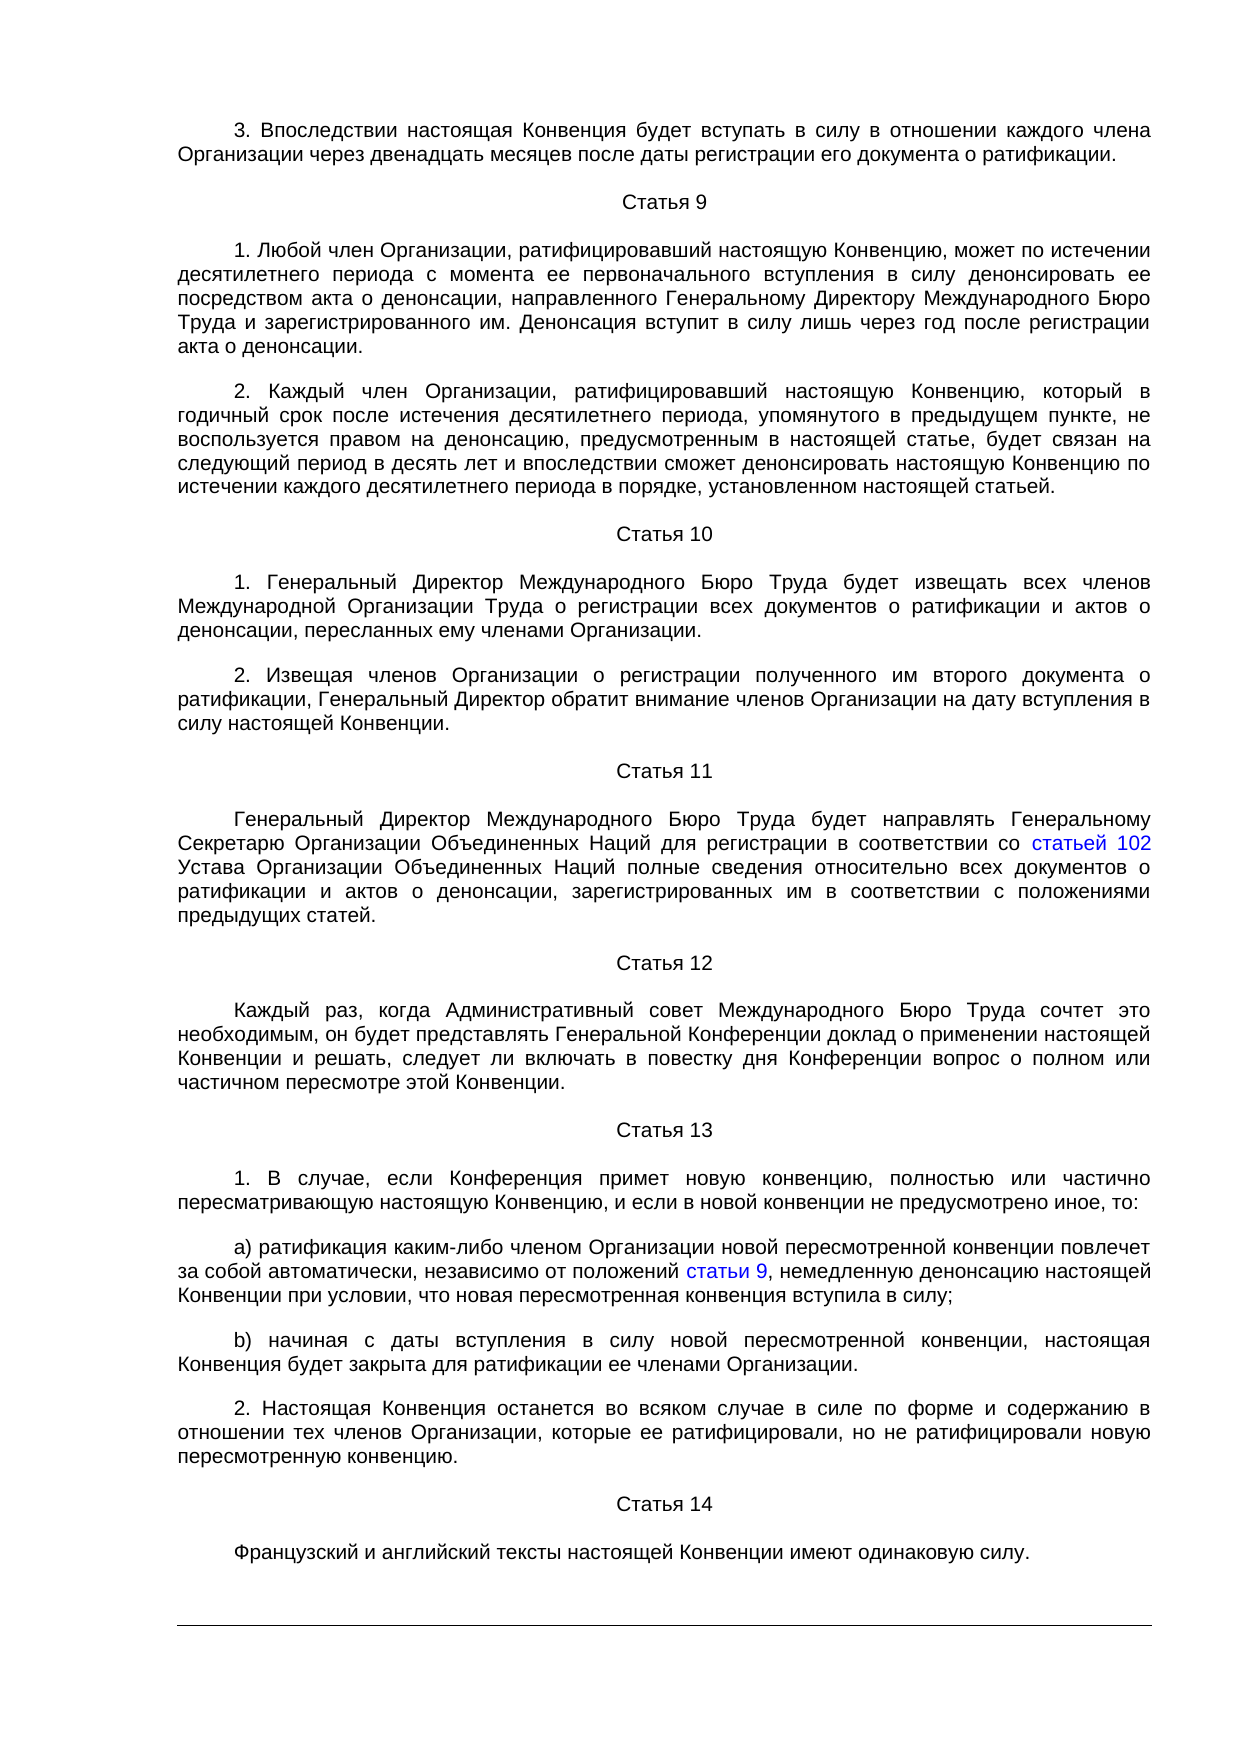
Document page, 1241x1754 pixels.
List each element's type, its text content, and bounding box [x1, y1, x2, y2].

text 2. Настоящая Конвенция останется во всяком случае в силе по форме и содержанию в отношении тех членов Организации, которые ее ратифицировали, но не ратифицировали новую пересмотренную конвенцию. [177, 1396, 1152, 1468]
text 1. Генеральный Директор Международного Бюро Труда будет извещать всех членов Международной Организации Труда о регистрации всех документов о ратификации и актов о денонсации, пересланных ему членами Организации. [177, 570, 1152, 642]
text a) ратификация каким-либо членом Организации новой пересмотренной конвенции повлечет за собой автоматически, независимо от положений статьи 9, немедленную денонсацию настоящей Конвенции при условии, что новая пересмотренная конвенция вступила в силу; [177, 1235, 1152, 1307]
text 2. Каждый член Организации, ратифицировавший настоящую Конвенцию, который в годичный срок после истечения десятилетнего периода, упомянутого в предыдущем пункте, не воспользуется правом на денонсацию, предусмотренным в настоящей статье, будет связан на следующий период в десять лет и впоследствии сможет денонсировать настоящую Конвенцию по истечении каждого десятилетнего периода в порядке, установленном настоящей статьей. [177, 378, 1152, 498]
text Статья 10 [177, 522, 1152, 546]
text Статья 13 [177, 1118, 1152, 1142]
text Каждый раз, когда Административный совет Международного Бюро Труда сочтет это необходимым, он будет представлять Генеральной Конференции доклад о применении настоящей Конвенции и решать, следует ли включать в повестку дня Конференции вопрос о полном или частичном пересмотре этой Конвенции. [177, 998, 1152, 1094]
text Французский и английский тексты настоящей Конвенции имеют одинаковую силу. [177, 1540, 1152, 1564]
text Статья 14 [177, 1492, 1152, 1516]
text 1. В случае, если Конференция примет новую конвенцию, полностью или частично пересматривающую настоящую Конвенцию, и если в новой конвенции не предусмотрено иное, то: [177, 1166, 1152, 1214]
text 1. Любой член Организации, ратифицировавший настоящую Конвенцию, может по истечении десятилетнего периода с момента ее первоначального вступления в силу денонсировать ее посредством акта о денонсации, направленного Генеральному Директору Международного Бюро Труда и зарегистрированного им. Денонсация вступит в силу лишь через год после регистрации акта о денонсации. [177, 238, 1152, 358]
text Генеральный Директор Международного Бюро Труда будет направлять Генеральному Секретарю Организации Объединенных Наций для регистрации в соответствии со статьей 102 Устава Организации Объединенных Наций полные сведения относительно всех документов о ратификации и актов о денонсации, зарегистрированных им в соответствии с положениями предыдущих статей. [177, 807, 1152, 926]
text Статья 9 [177, 190, 1152, 214]
text Статья 12 [177, 950, 1152, 974]
text 2. Извещая членов Организации о регистрации полученного им второго документа о ратификации, Генеральный Директор обратит внимание членов Организации на дату вступления в силу настоящей Конвенции. [177, 663, 1152, 735]
text b) начиная с даты вступления в силу новой пересмотренной конвенции, настоящая Конвенция будет закрыта для ратификации ее членами Организации. [177, 1327, 1152, 1375]
text Статья 11 [177, 759, 1152, 783]
text 3. Впоследствии настоящая Конвенция будет вступать в силу в отношении каждого члена Организации через двенадцать месяцев после даты регистрации его документа о ратификации. [177, 118, 1152, 166]
